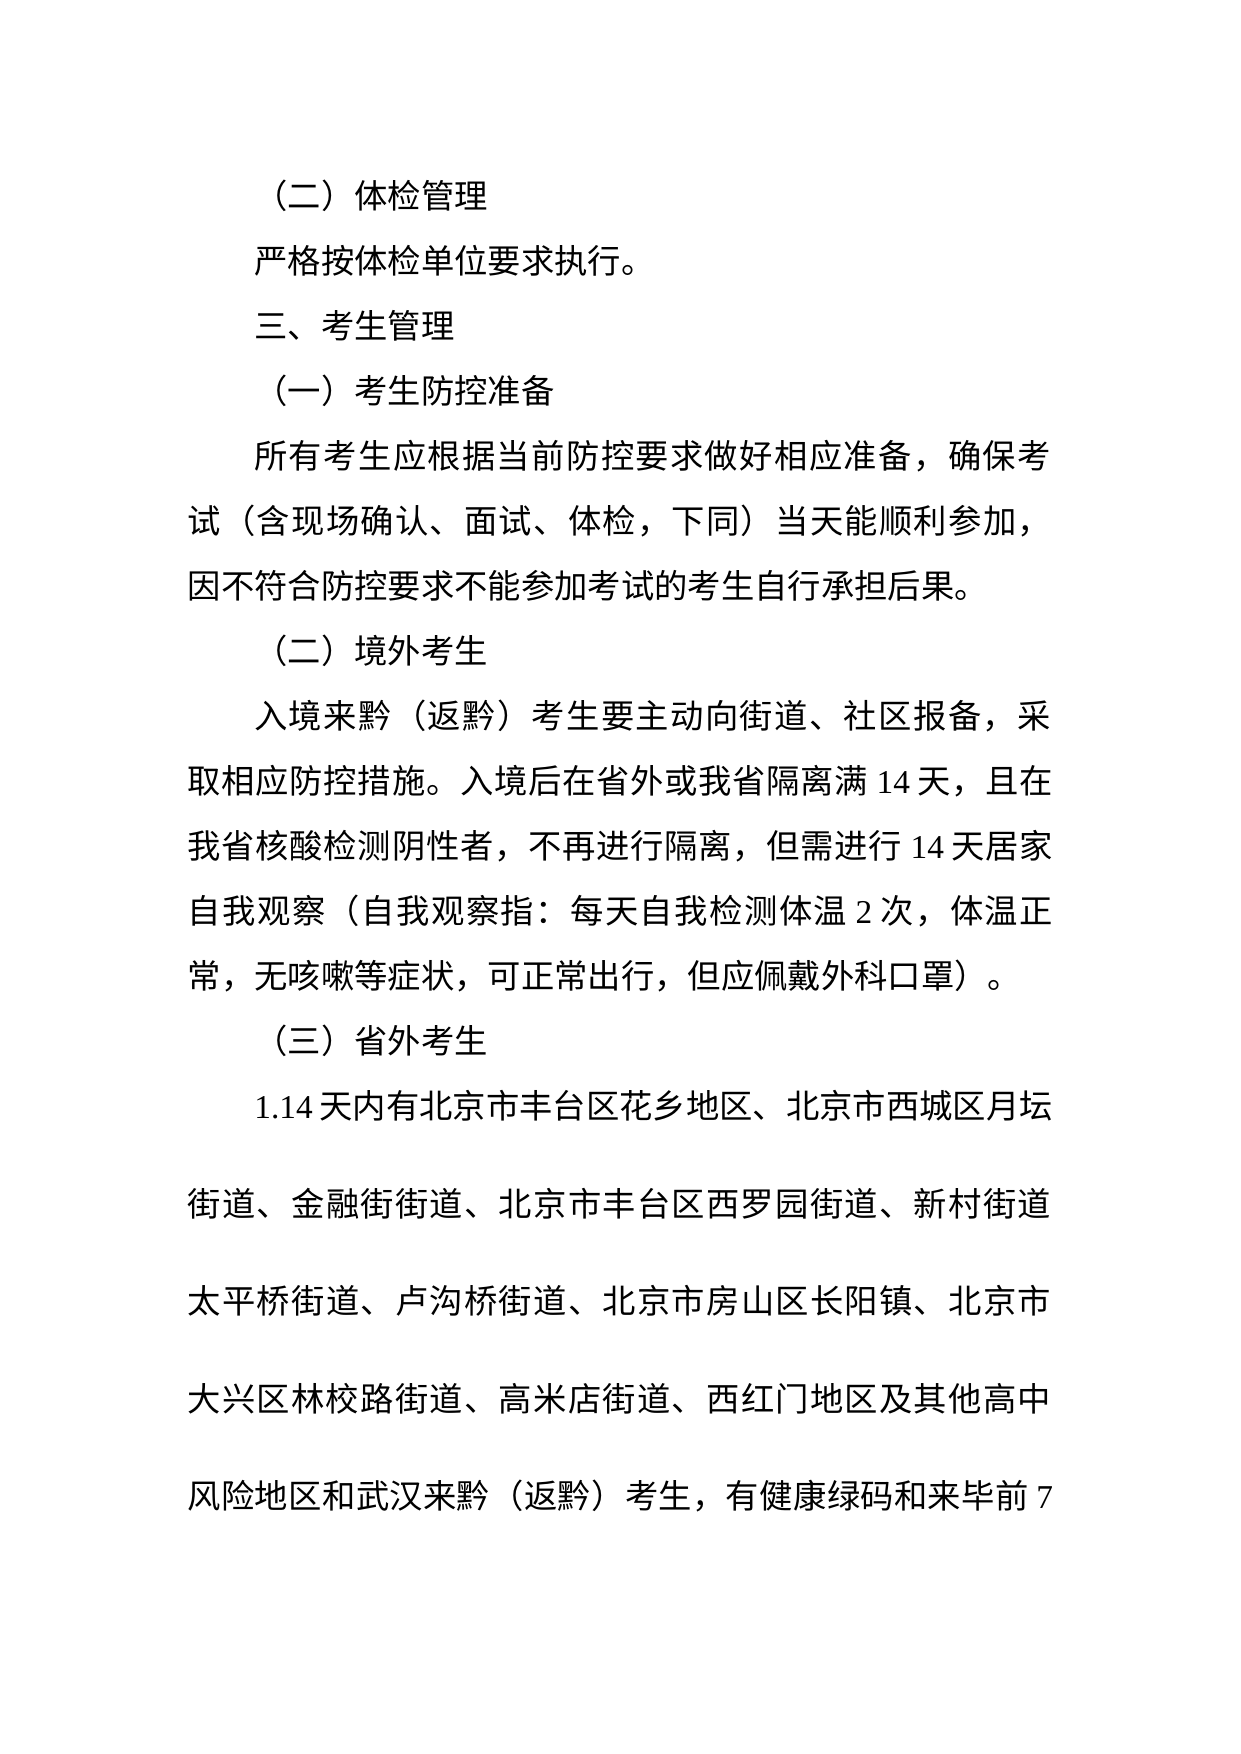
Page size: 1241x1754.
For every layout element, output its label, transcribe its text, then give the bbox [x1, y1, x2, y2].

text 入境来黔（返黔）考生要主动向街道、社区报备，采取相应防控措施。入境后在省外或我省隔离满14天，且在我省核酸检测阴性者，不再进行隔离，但需进行14天居家自我观察（自我观察指：每天自我检测体温2次，体温正常，无咳嗽等症状，可正常出行，但应佩戴外科口罩）。 [187, 682, 1053, 1007]
text （一）考生防控准备 [187, 357, 1053, 422]
text 所有考生应根据当前防控要求做好相应准备，确保考试（含现场确认、面试、体检，下同）当天能顺利参加，因不符合防控要求不能参加考试的考生自行承担后果。 [187, 422, 1053, 617]
text 严格按体检单位要求执行。 [187, 227, 1053, 292]
text （二）体检管理 [187, 162, 1053, 227]
text 三、考生管理 [187, 292, 1053, 357]
text （三）省外考生 [187, 1007, 1053, 1072]
text （二）境外考生 [187, 617, 1053, 682]
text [187, 1072, 1053, 1527]
